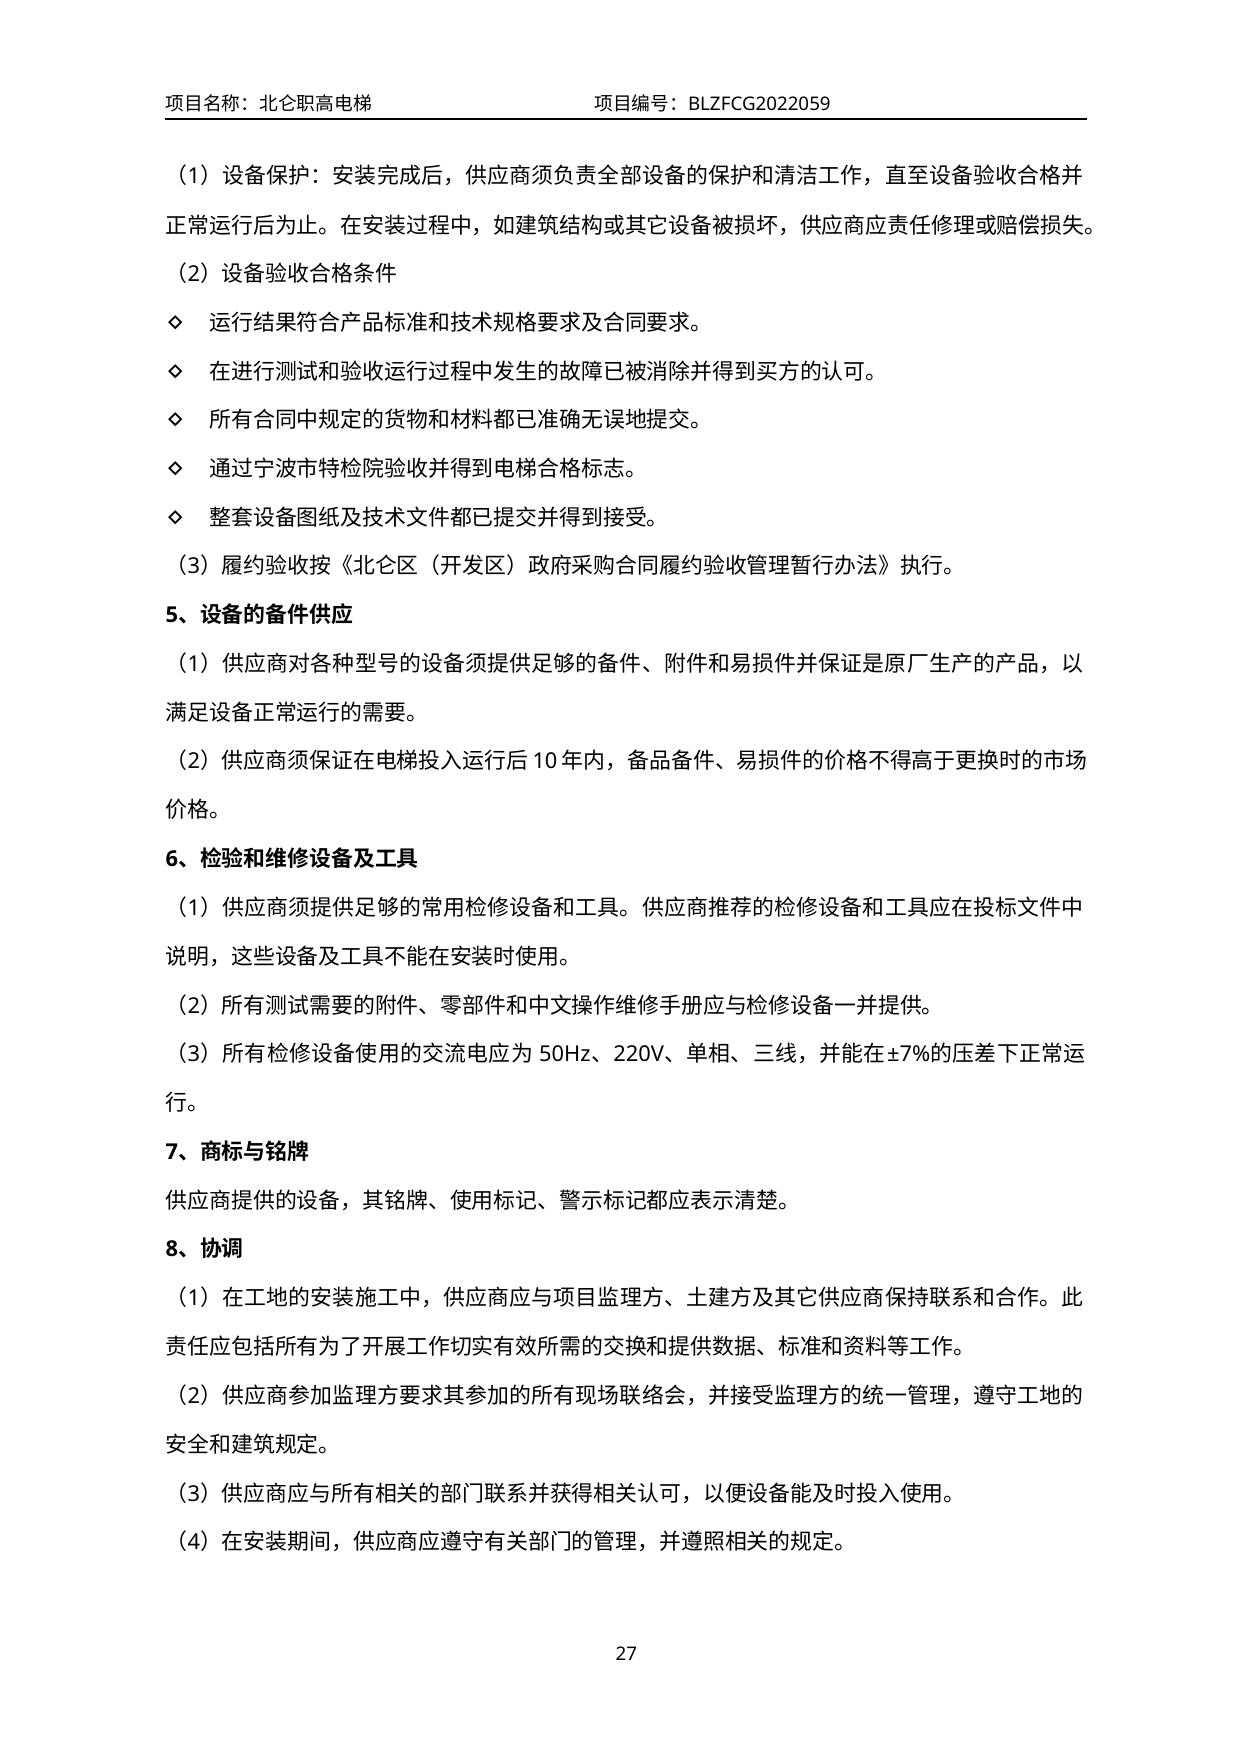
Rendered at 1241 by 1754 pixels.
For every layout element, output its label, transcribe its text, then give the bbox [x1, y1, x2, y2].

text 6、检验和维修设备及工具 [165, 841, 1087, 873]
text （3）所有检修设备使用的交流电应为50Hz、220V、单相、三线，并能在±7%的压差下正常运行。 [165, 1036, 1087, 1118]
text （2）供应商参加监理方要求其参加的所有现场联络会，并接受监理方的统一管理，遵守工地的安全和建筑规定。 [165, 1377, 1087, 1459]
text （2）供应商须保证在电梯投入运行后10年内，备品备件、易损件的价格不得高于更换时的市场价格。 [165, 743, 1087, 825]
text 5、设备的备件供应 [165, 596, 1087, 629]
list 所有合同中规定的货物和材料都已准确无误地提交。 [165, 402, 1087, 434]
text （1）在工地的安装施工中，供应商应与项目监理方、土建方及其它供应商保持联系和合作。此责任应包括所有为了开展工作切实有效所需的交换和提供数据、标准和资料等工作。 [165, 1279, 1087, 1361]
text （3）供应商应与所有相关的部门联系并获得相关认可，以便设备能及时投入使用。 [165, 1475, 1087, 1508]
text （1）供应商对各种型号的设备须提供足够的备件、附件和易损件并保证是原厂生产的产品，以满足设备正常运行的需要。 [165, 645, 1087, 727]
text （3）履约验收按《北仑区（开发区）政府采购合同履约验收管理暂行办法》执行。 [165, 548, 1087, 581]
text 8、协调 [165, 1231, 1087, 1264]
text （2）所有测试需要的附件、零部件和中文操作维修手册应与检修设备一并提供。 [165, 987, 1087, 1020]
text （1）供应商须提供足够的常用检修设备和工具。供应商推荐的检修设备和工具应在投标文件中说明，这些设备及工具不能在安装时使用。 [165, 889, 1087, 971]
list 通过宁波市特检院验收并得到电梯合格标志。 [165, 450, 1087, 483]
list 整套设备图纸及技术文件都已提交并得到接受。 [165, 499, 1087, 532]
list 在进行测试和验收运行过程中发生的故障已被消除并得到买方的认可。 [165, 353, 1087, 386]
text （1）设备保护：安装完成后，供应商须负责全部设备的保护和清洁工作，直至设备验收合格并正常运行后为止。在安装过程中，如建筑结构或其它设备被损坏，供应商应责任修理或赔偿损失。 [165, 158, 1087, 240]
list 运行结果符合产品标准和技术规格要求及合同要求。 [165, 304, 1087, 337]
text 7、商标与铭牌 [165, 1133, 1087, 1166]
text （2）设备验收合格条件 [165, 256, 1087, 289]
text 供应商提供的设备，其铭牌、使用标记、警示标记都应表示清楚。 [165, 1182, 1087, 1215]
text （4）在安装期间，供应商应遵守有关部门的管理，并遵照相关的规定。 [165, 1524, 1087, 1557]
